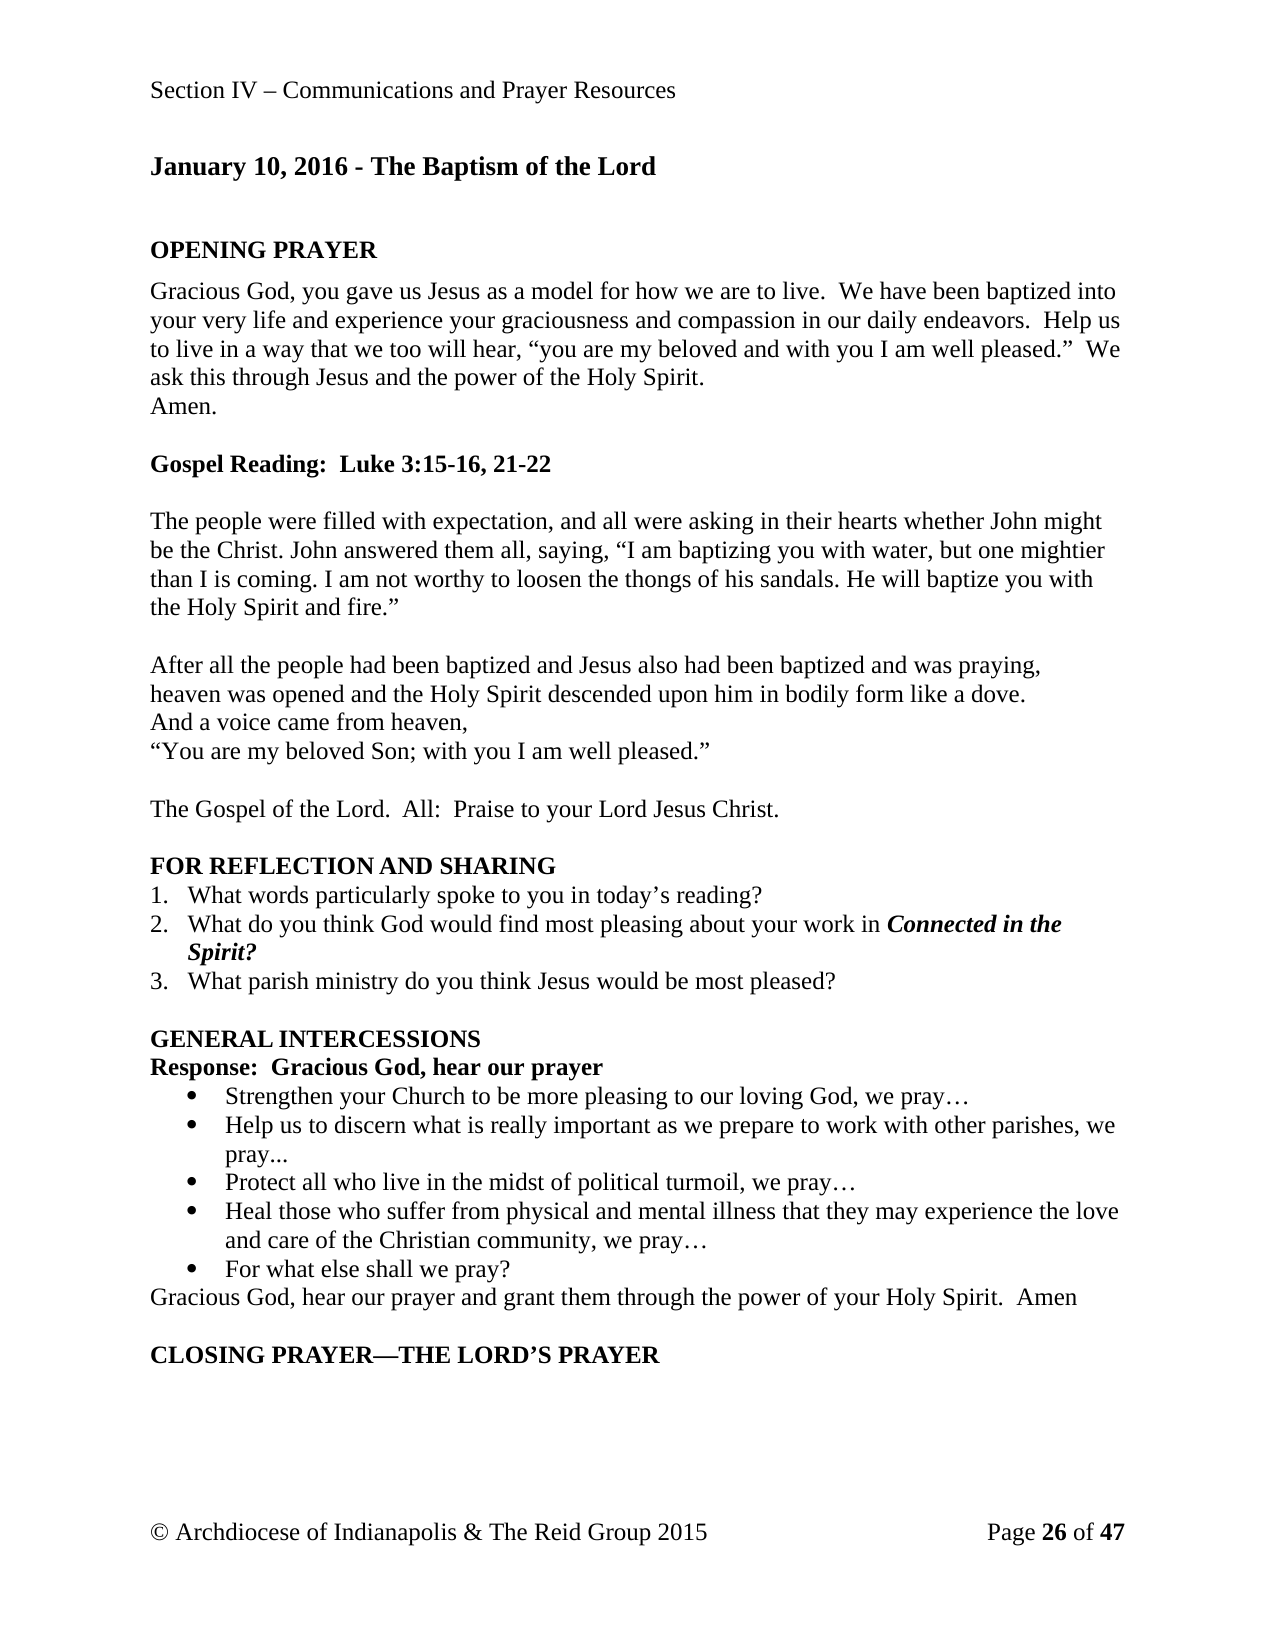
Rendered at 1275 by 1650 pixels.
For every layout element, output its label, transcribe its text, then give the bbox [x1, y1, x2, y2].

list Heal those who suffer from physical and mental illness that they may experience the love and care of the Christian community, we pray… [187, 1196, 1125, 1254]
list Protect all who live in the midst of political turmoil, we pray… [187, 1167, 1125, 1196]
text FOR REFLECTION AND SHARING [150, 851, 1125, 880]
list What do you think God would find most pleasing about your work in Connected in the Spirit? [150, 909, 1125, 966]
text Gracious God, hear our prayer and grant them through the power of your Holy Spirit. Amen [150, 1282, 1125, 1311]
list For what else shall we pray? [187, 1254, 1125, 1282]
list Strengthen your Church to be more pleasing to our loving God, we pray… [187, 1081, 1125, 1110]
text The Gospel of the Lord. All: Praise to your Lord Jesus Christ. [150, 794, 1125, 822]
list What words particularly spoke to you in today’s reading? [150, 880, 1125, 909]
text CLOSING PRAYER—THE LORD’S PRAYER [150, 1340, 1125, 1369]
list What parish ministry do you think Jesus would be most pleased? [150, 966, 1125, 995]
text GENERAL INTERCESSIONS [150, 1024, 1125, 1052]
text Response: Gracious God, hear our prayer [150, 1052, 1125, 1081]
text Amen. [150, 391, 1125, 420]
text Gracious God, you gave us Jesus as a model for how we are to live. We have been baptized into your very life and experience your graciousness and compassion in our daily endeavors. Help us to live in a way that we too will hear, “you are my beloved and with you I am well pleased.” We ask this through Jesus and the power of the Holy Spirit. [150, 276, 1125, 391]
text Gospel Reading: Luke 3:15-16, 21-22 [150, 449, 1125, 477]
subtitle OPENING PRAYER [150, 235, 1125, 264]
subtitle January 10, 2016 - The Baptism of the Lord [150, 150, 1125, 181]
text The people were filled with expectation, and all were asking in their hearts whether John might be the Christ. John answered them all, saying, “I am baptizing you with water, but one mightier than I is coming. I am not worthy to loosen the thongs of his sandals. He will baptize you with the Holy Spirit and fire.” After all the people had been baptized and Jesus also had been baptized and was praying, heaven was opened and the Holy Spirit descended upon him in bodily form like a dove. And a voice came from heaven, “You are my beloved Son; with you I am well pleased.” [150, 506, 1125, 765]
list Help us to discern what is really important as we prepare to work with other parishes, we pray... [187, 1110, 1125, 1167]
